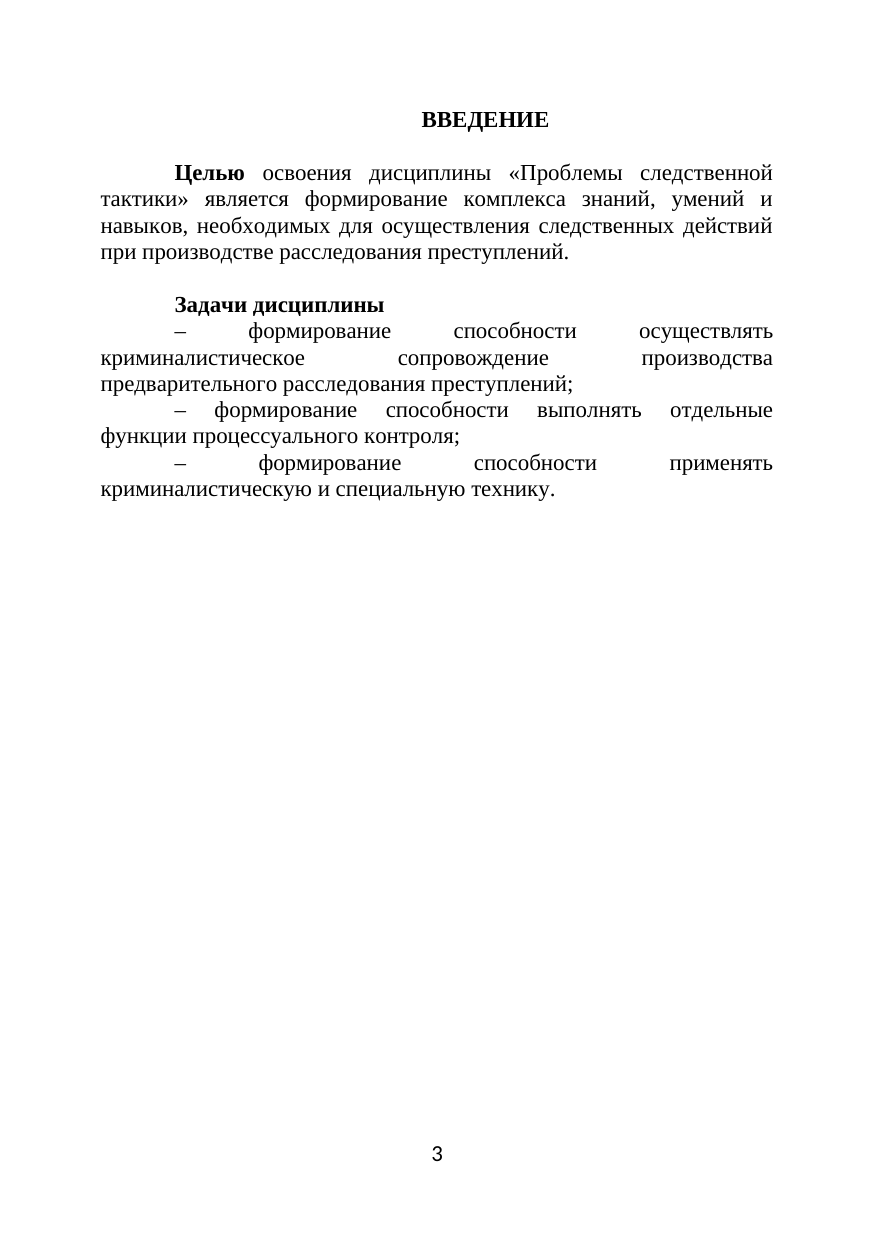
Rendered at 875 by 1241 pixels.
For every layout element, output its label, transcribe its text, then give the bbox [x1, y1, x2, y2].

text ВВЕДЕНИЕ [197, 106, 774, 133]
text – формирование способности выполнять отдельные функции процессуального контроля; [100, 396, 774, 449]
text – формирование способности применять криминалистическую и специальную технику. [100, 449, 774, 502]
text Целью освоения дисциплины «Проблемы следственной тактики» является формирование комплекса знаний, умений и навыков, необходимых для осуществления следственных действий при производстве расследования преступлений. [100, 159, 774, 264]
text – формирование способности осуществлять криминалистическое сопровождение производства предварительного расследования преступлений; [100, 317, 774, 396]
text Задачи дисциплины [100, 291, 774, 317]
